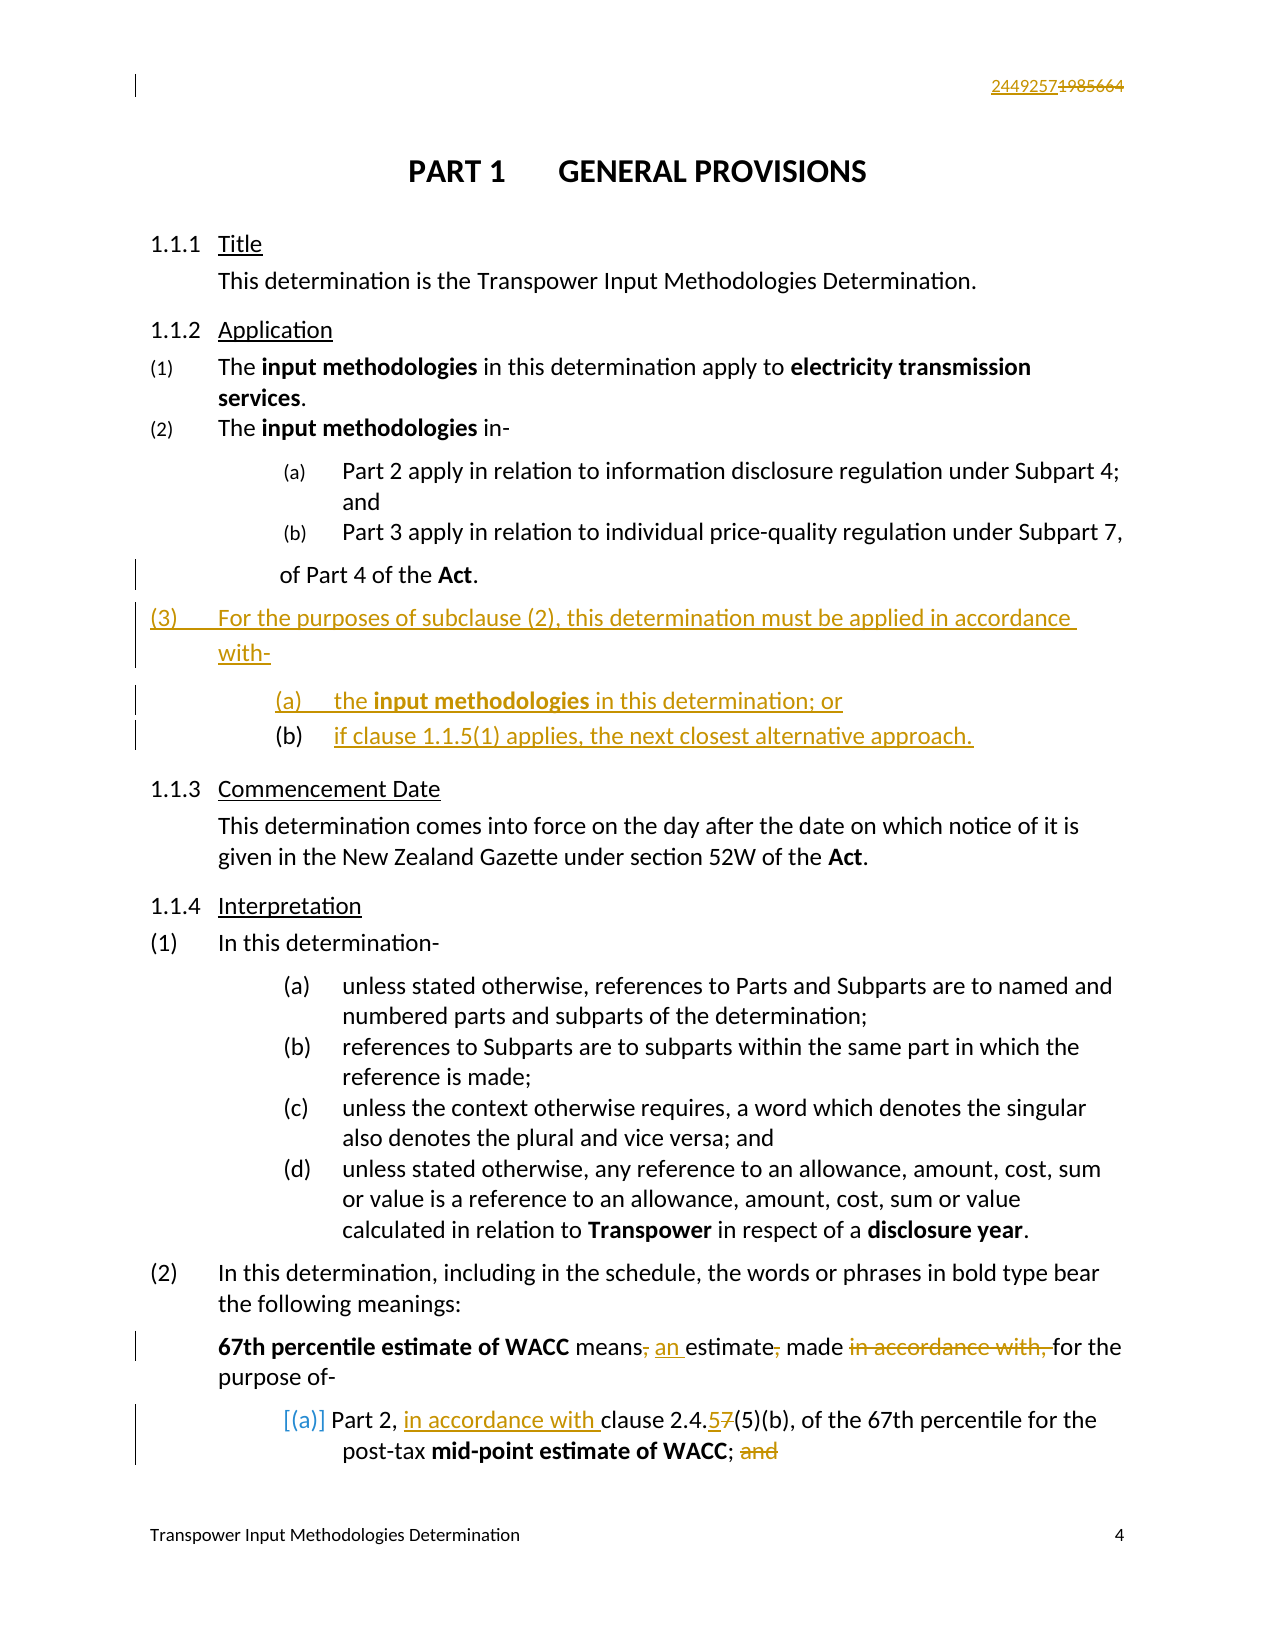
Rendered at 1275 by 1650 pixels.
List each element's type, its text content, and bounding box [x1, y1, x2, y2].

text This determination is the Transpower Input Methodologies Determination. [218, 265, 1125, 296]
text of Part 4 of the Act. [268, 559, 1125, 590]
subtitle unless stated otherwise, any reference to an allowance, amount, cost, sum or value is a reference to an allowance, amount, cost, sum or value calculated in relation to Transpower in respect of a disclosure year. [283, 1153, 1125, 1245]
subtitle The input methodologies in- [150, 412, 1125, 443]
subtitle The input methodologies in this determination apply to electricity transmission services. [150, 351, 1125, 412]
subtitle In this determination, including in the schedule, the words or phrases in bold type bear the following meanings: [150, 1257, 1125, 1318]
subtitle Commencement Date [150, 774, 1125, 804]
subtitle Application [150, 314, 1125, 345]
subtitle Interpretation [150, 890, 1125, 921]
subtitle Title [150, 228, 1125, 259]
text This determination comes into force on the day after the date on which notice of it is given in the New Zealand Gazette under section 52W of the Act. [218, 810, 1125, 871]
subtitle Part 3 apply in relation to individual price-quality regulation under Subpart 7, [283, 516, 1125, 547]
subtitle references to Subparts are to subparts within the same part in which the reference is made; [283, 1031, 1125, 1092]
subtitle Part 2 apply in relation to information disclosure regulation under Subpart 4; and [283, 455, 1125, 516]
text 67th percentile estimate of WACC means estimate made for the purpose of- [218, 1331, 1125, 1392]
subtitle Part 2, clause 2.4.(5)(b), of the 67th percentile for the post-tax mid-point estimate of WACC; [283, 1404, 1125, 1465]
subtitle In this determination- [150, 927, 1125, 957]
subtitle general provisions [150, 150, 1125, 191]
subtitle unless the context otherwise requires, a word which denotes the singular also denotes the plural and vice versa; and [283, 1092, 1125, 1153]
subtitle unless stated otherwise, references to Parts and Subparts are to named and numbered parts and subparts of the determination; [283, 970, 1125, 1031]
